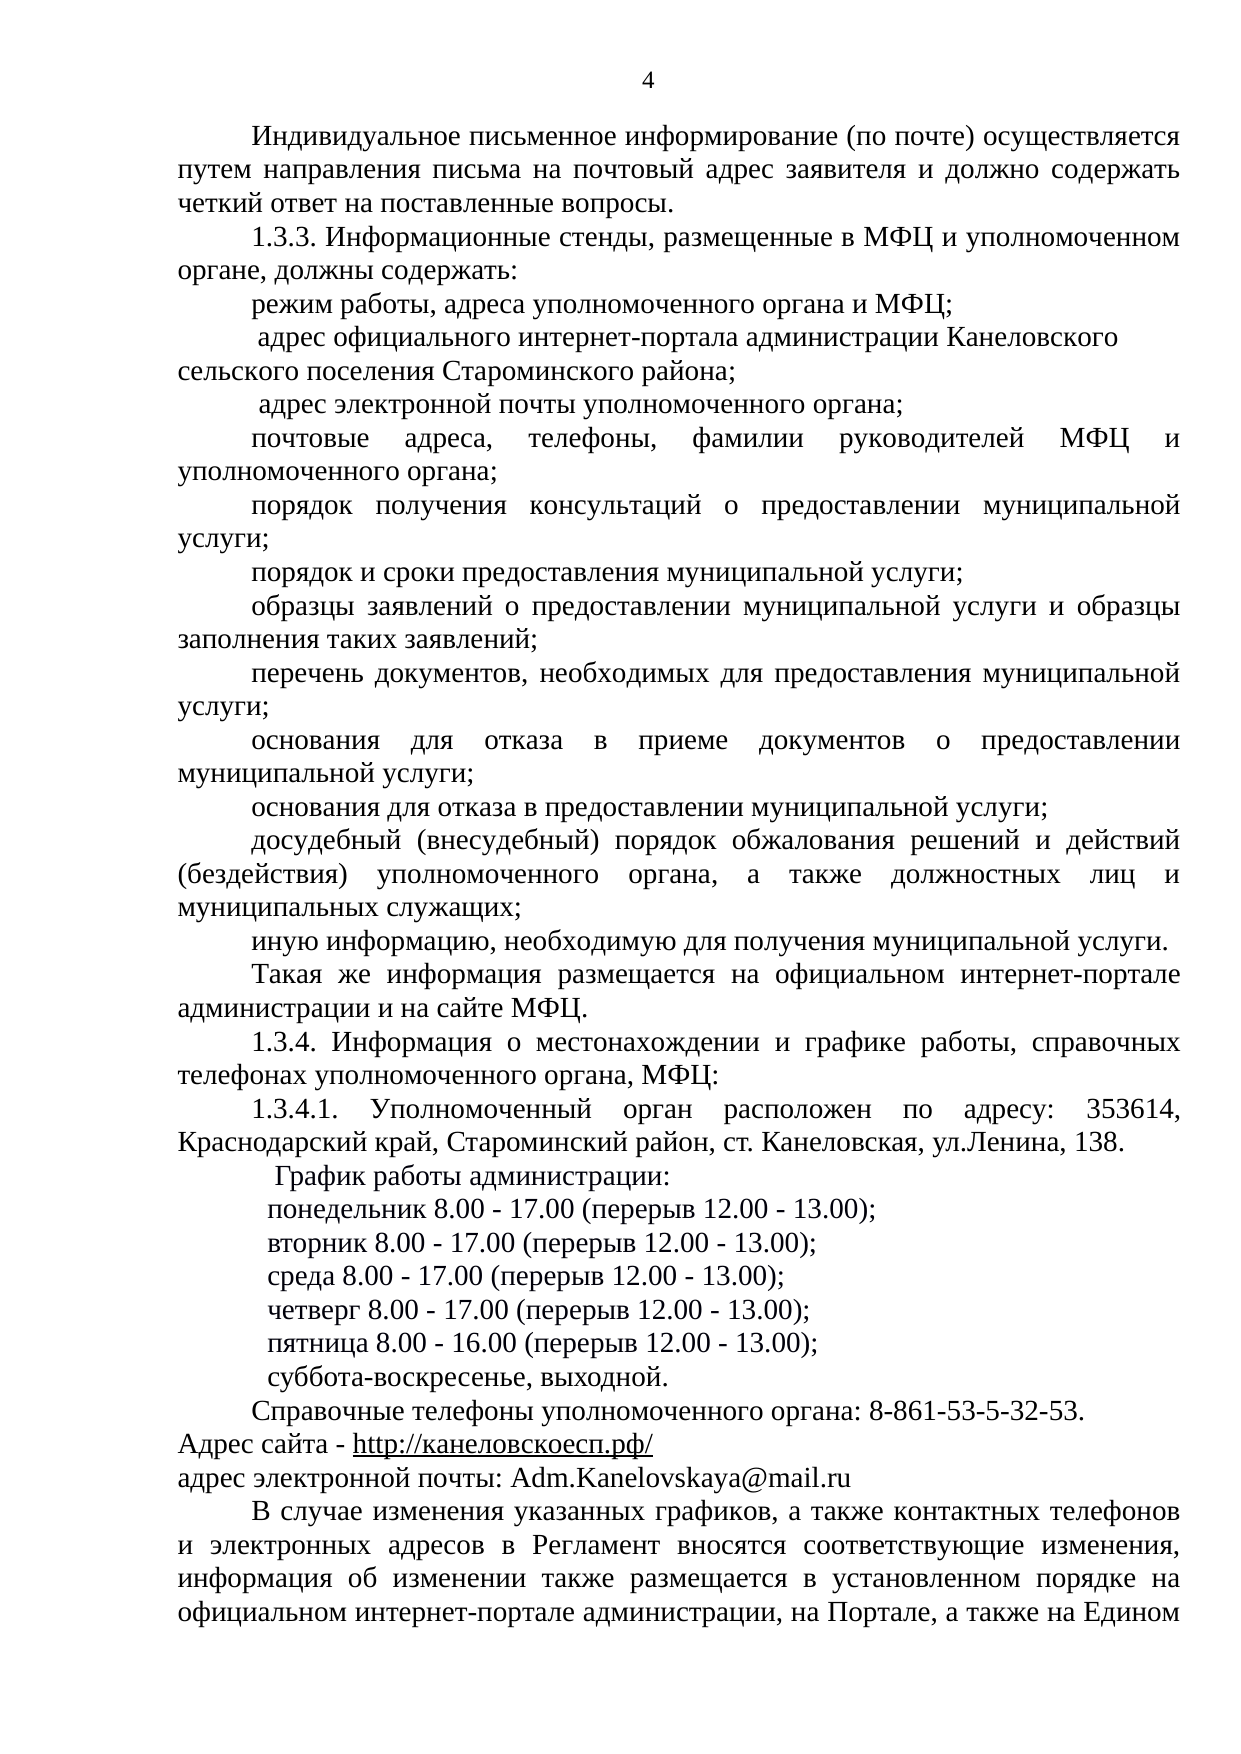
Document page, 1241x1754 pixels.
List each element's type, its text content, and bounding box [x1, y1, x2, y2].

text 1.3.4.1. Уполномоченный орган расположен по адресу: 353614, Краснодарский край, Староминский район, ст. Канеловская, ул.Ленина, 138. [177, 1091, 1181, 1158]
text адрес электронной почты уполномоченного органа; [177, 386, 1181, 420]
text порядок и сроки предоставления муниципальной услуги; [177, 554, 1181, 588]
text пятница 8.00 - 16.00 (перерыв 12.00 - 13.00); [192, 1326, 1181, 1359]
text почтовые адреса, телефоны, фамилии руководителей МФЦ и уполномоченного органа; [177, 420, 1181, 487]
text суббота-воскресенье, выходной. [192, 1359, 1181, 1393]
text Индивидуальное письменное информирование (по почте) осуществляется путем направления письма на почтовый адрес заявителя и должно содержать четкий ответ на поставленные вопросы. [177, 118, 1181, 219]
text основания для отказа в предоставлении муниципальной услуги; [177, 789, 1181, 822]
text 1.3.4. Информация о местонахождении и графике работы, справочных телефонах уполномоченного органа, МФЦ: [177, 1024, 1181, 1091]
text График работы администрации: [192, 1158, 1181, 1191]
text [177, 1493, 1181, 1627]
text перечень документов, необходимых для предоставления муниципальной услуги; [177, 655, 1181, 722]
text 1.3.3. Информационные стенды, размещенные в МФЦ и уполномоченном органе, должны содержать: [177, 219, 1181, 286]
text основания для отказа в приеме документов о предоставлении муниципальной услуги; [177, 722, 1181, 789]
text Адрес сайта - http://канеловскоесп.рф/ [177, 1426, 1181, 1460]
text Справочные телефоны уполномоченного органа: 8-861-53-5-32-53. [177, 1393, 1181, 1426]
text четверг 8.00 - 17.00 (перерыв 12.00 - 13.00); [192, 1292, 1181, 1326]
text понедельник 8.00 - 17.00 (перерыв 12.00 - 13.00); [192, 1191, 1181, 1225]
text досудебный (внесудебный) порядок обжалования решений и действий (бездействия) уполномоченного органа, а также должностных лиц и муниципальных служащих; [177, 822, 1181, 923]
text адрес официального интернет-портала администрации Канеловского сельского поселения Староминского района; [177, 319, 1181, 386]
text образцы заявлений о предоставлении муниципальной услуги и образцы заполнения таких заявлений; [177, 588, 1181, 655]
text Такая же информация размещается на официальном интернет-портале администрации и на сайте МФЦ. [177, 957, 1181, 1024]
text иную информацию, необходимую для получения муниципальной услуги. [177, 923, 1181, 957]
text вторник 8.00 - 17.00 (перерыв 12.00 - 13.00); [192, 1225, 1181, 1258]
text режим работы, адреса уполномоченного органа и МФЦ; [177, 286, 1181, 319]
text адрес электронной почты: Adm.Kanelovskaya@mail.ru [177, 1460, 1181, 1493]
text среда 8.00 - 17.00 (перерыв 12.00 - 13.00); [192, 1258, 1181, 1292]
text порядок получения консультаций о предоставлении муниципальной услуги; [177, 487, 1181, 554]
